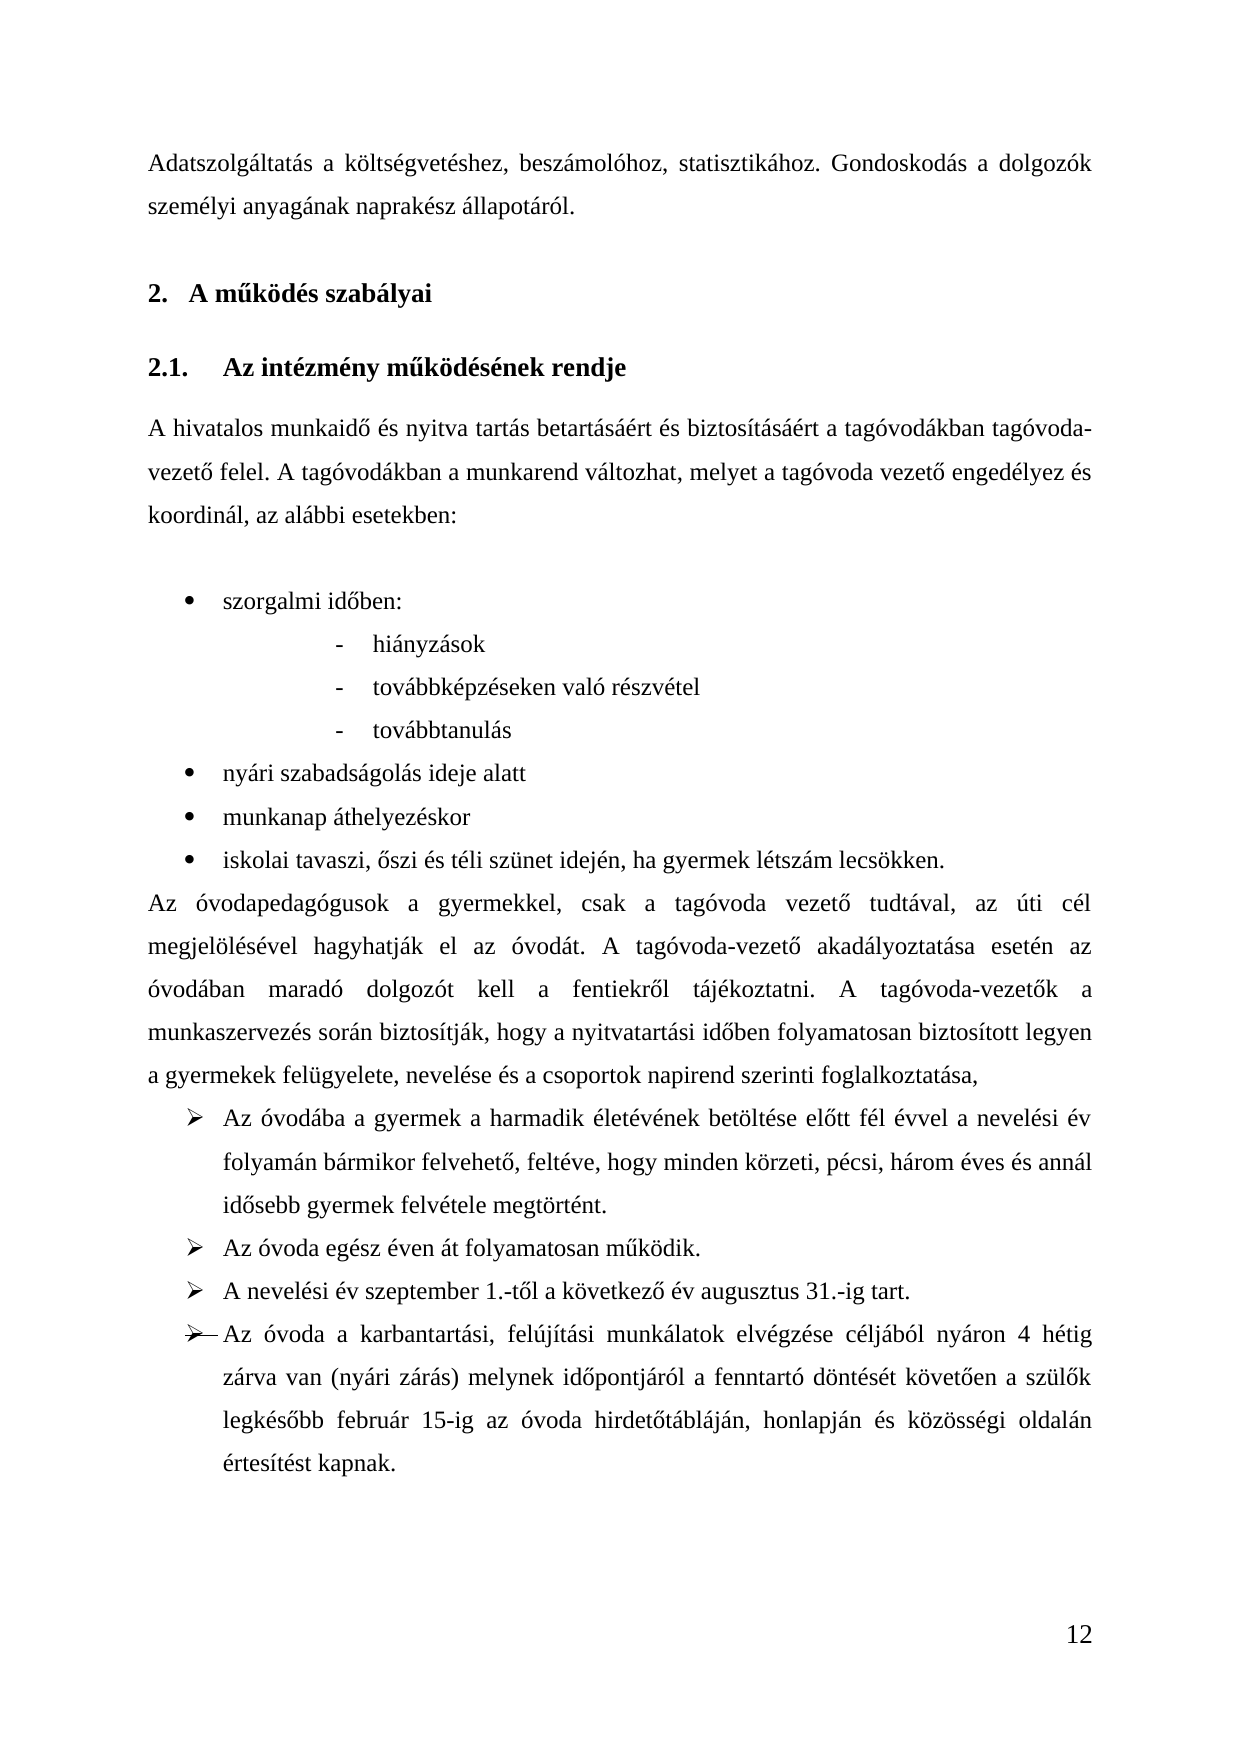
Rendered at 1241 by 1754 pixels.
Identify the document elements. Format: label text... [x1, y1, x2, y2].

text Az óvodapedagógusok a gyermekkel, csak a tagóvoda vezető tudtával, az úti cél megjelölésével hagyhatják el az óvodát. A tagóvoda-vezető akadályoztatása esetén az óvodában maradó dolgozót kell a fentiekről tájékoztatni. A tagóvoda-vezetők a munkaszervezés során biztosítják, hogy a nyitvatartási időben folyamatosan biztosított legyen a gyermekek felügyelete, nevelése és a csoportok napirend szerinti foglalkoztatása, [148, 888, 1093, 1089]
list munkanap áthelyezéskor [185, 802, 1093, 830]
list Az óvoda egész éven át folyamatosan működik. [185, 1233, 1093, 1262]
list Az óvoda a karbantartási, felújítási munkálatok elvégzése céljából nyáron 4 hétig zárva van (nyári zárás) melynek időpontjáról a fenntartó döntését követően a szülők legkésőbb február 15-ig az óvoda hirdetőtábláján, honlapján és közösségi oldalán értesítést kapnak. [185, 1319, 1093, 1477]
text A hivatalos munkaidő és nyitva tartás betartásáért és biztosításáért a tagóvodákban tagóvoda-vezető felel. A tagóvodákban a munkarend változhat, melyet a tagóvoda vezető engedélyez és koordinál, az alábbi esetekben: [148, 413, 1093, 528]
list továbbképzéseken való részvétel [335, 672, 1093, 701]
list Az óvodába a gyermek a harmadik életévének betöltése előtt fél évvel a nevelési év folyamán bármikor felvehető, feltéve, hogy minden körzeti, pécsi, három éves és annál idősebb gyermek felvétele megtörtént. [185, 1103, 1093, 1218]
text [148, 148, 1093, 219]
list iskolai tavaszi, őszi és téli szünet idején, ha gyermek létszám lecsökken. [185, 845, 1093, 873]
list továbbtanulás [335, 715, 1093, 744]
list nyári szabadságolás ideje alatt [185, 758, 1093, 787]
subtitle A működés szabályai [148, 277, 1093, 308]
list A nevelési év szeptember 1.-től a következő év augusztus 31.-ig tart. [185, 1276, 1093, 1305]
subtitle Az intézmény működésének rendje [148, 351, 1093, 382]
list hiányzások [335, 629, 1093, 658]
list szorgalmi időben: [185, 586, 1093, 615]
